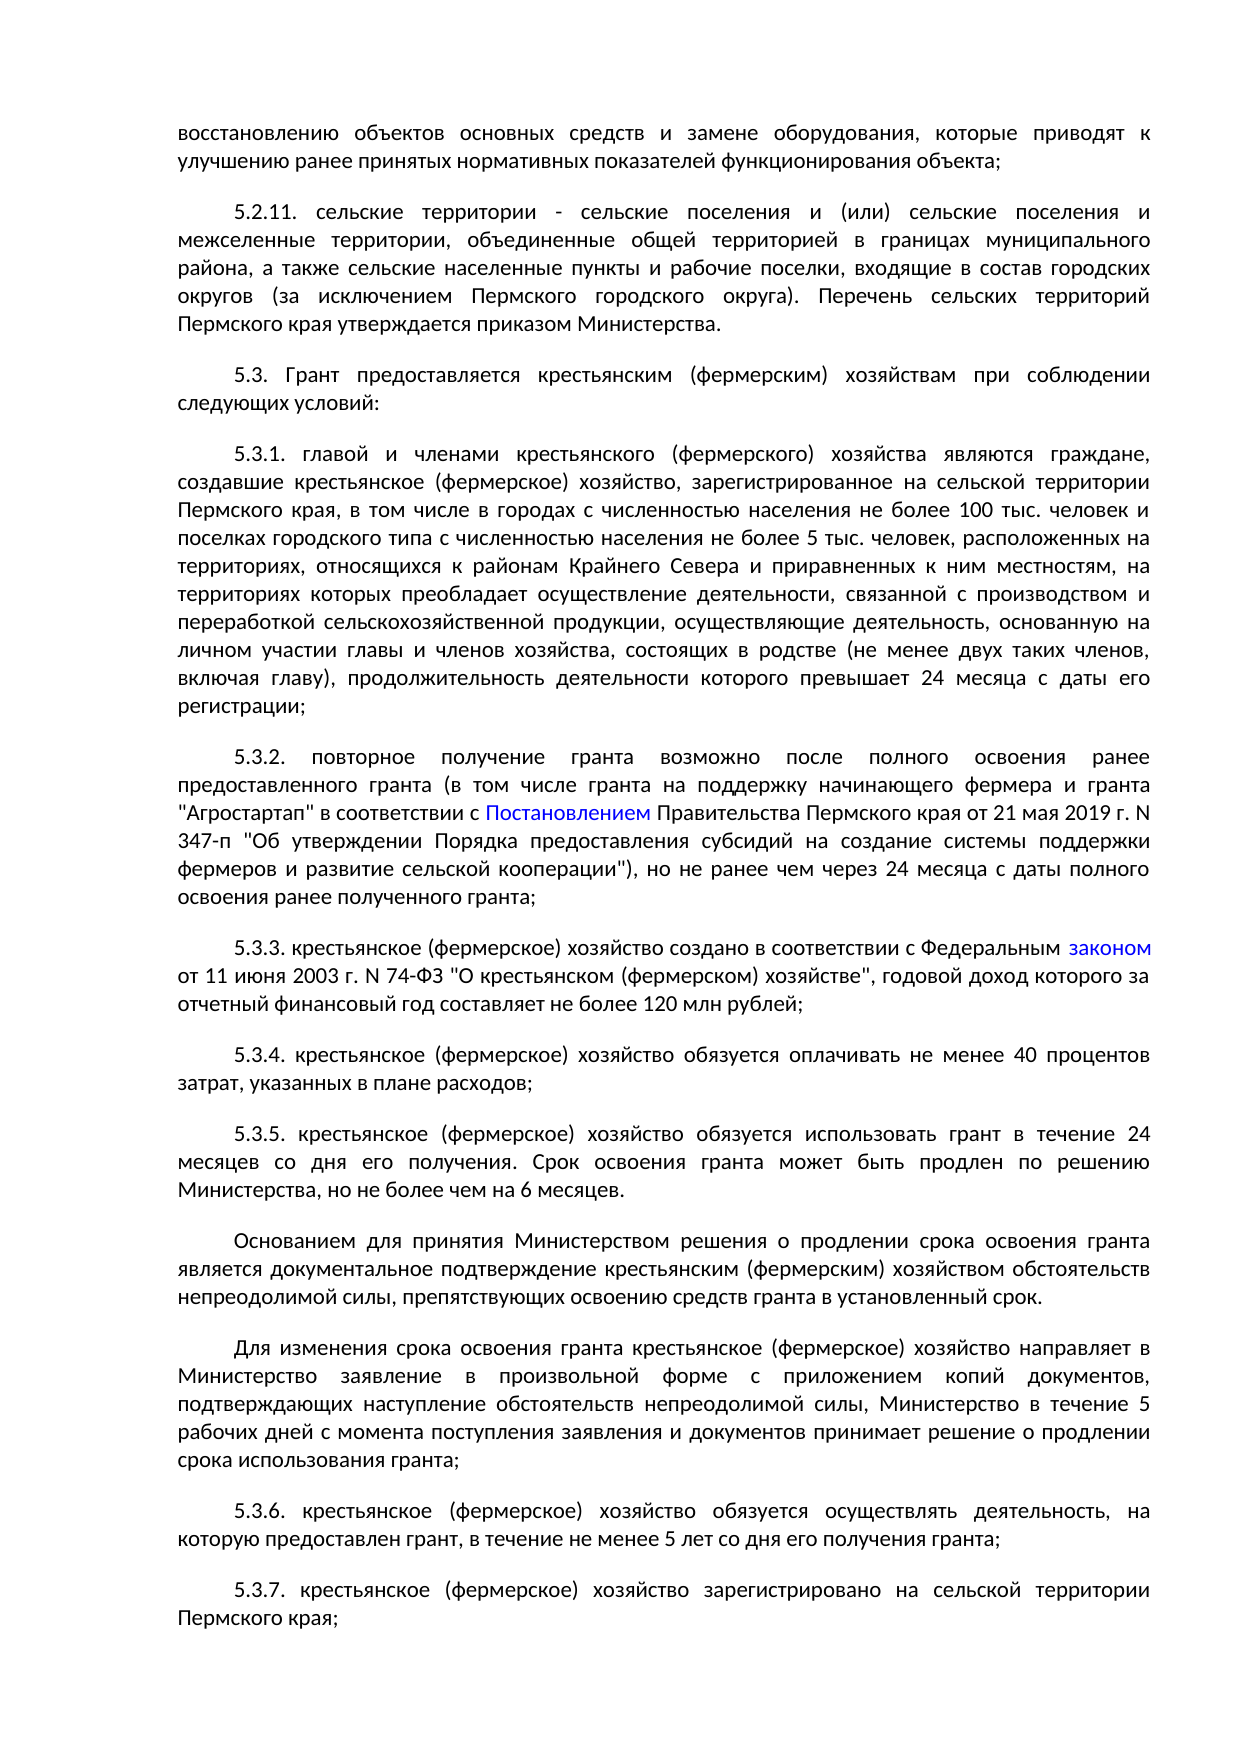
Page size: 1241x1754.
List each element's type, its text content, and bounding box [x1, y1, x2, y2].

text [177, 118, 1152, 174]
text 5.3.1. главой и членами крестьянского (фермерского) хозяйства являются граждане, создавшие крестьянское (фермерское) хозяйство, зарегистрированное на сельской территории Пермского края, в том числе в городах с численностью населения не более 100 тыс. человек и поселках городского типа с численностью населения не более 5 тыс. человек, расположенных на территориях, относящихся к районам Крайнего Севера и приравненных к ним местностям, на территориях которых преобладает осуществление деятельности, связанной с производством и переработкой сельскохозяйственной продукции, осуществляющие деятельность, основанную на личном участии главы и членов хозяйства, состоящих в родстве (не менее двух таких членов, включая главу), продолжительность деятельности которого превышает 24 месяца с даты его регистрации; [177, 439, 1152, 719]
text 5.2.11. сельские территории - сельские поселения и (или) сельские поселения и межселенные территории, объединенные общей территорией в границах муниципального района, а также сельские населенные пункты и рабочие поселки, входящие в состав городских округов (за исключением Пермского городского округа). Перечень сельских территорий Пермского края утверждается приказом Министерства. [177, 197, 1152, 337]
text Основанием для принятия Министерством решения о продлении срока освоения гранта является документальное подтверждение крестьянским (фермерским) хозяйством обстоятельств непреодолимой силы, препятствующих освоению средств гранта в установленный срок. [177, 1226, 1152, 1310]
text Для изменения срока освоения гранта крестьянское (фермерское) хозяйство направляет в Министерство заявление в произвольной форме с приложением копий документов, подтверждающих наступление обстоятельств непреодолимой силы, Министерство в течение 5 рабочих дней с момента поступления заявления и документов принимает решение о продлении срока использования гранта; [177, 1333, 1152, 1473]
text 5.3.7. крестьянское (фермерское) хозяйство зарегистрировано на сельской территории Пермского края; [177, 1575, 1152, 1631]
text 5.3.2. повторное получение гранта возможно после полного освоения ранее предоставленного гранта (в том числе гранта на поддержку начинающего фермера и гранта "Агростартап" в соответствии с Постановлением Правительства Пермского края от 21 мая 2019 г. N 347-п "Об утверждении Порядка предоставления субсидий на создание системы поддержки фермеров и развитие сельской кооперации"), но не ранее чем через 24 месяца с даты полного освоения ранее полученного гранта; [177, 742, 1152, 910]
text 5.3. Грант предоставляется крестьянским (фермерским) хозяйствам при соблюдении следующих условий: [177, 360, 1152, 416]
text 5.3.3. крестьянское (фермерское) хозяйство создано в соответствии с Федеральным законом от 11 июня 2003 г. N 74-ФЗ "О крестьянском (фермерском) хозяйстве", годовой доход которого за отчетный финансовый год составляет не более 120 млн рублей; [177, 933, 1152, 1017]
text 5.3.5. крестьянское (фермерское) хозяйство обязуется использовать грант в течение 24 месяцев со дня его получения. Срок освоения гранта может быть продлен по решению Министерства, но не более чем на 6 месяцев. [177, 1119, 1152, 1203]
text 5.3.4. крестьянское (фермерское) хозяйство обязуется оплачивать не менее 40 процентов затрат, указанных в плане расходов; [177, 1040, 1152, 1096]
text 5.3.6. крестьянское (фермерское) хозяйство обязуется осуществлять деятельность, на которую предоставлен грант, в течение не менее 5 лет со дня его получения гранта; [177, 1496, 1152, 1552]
